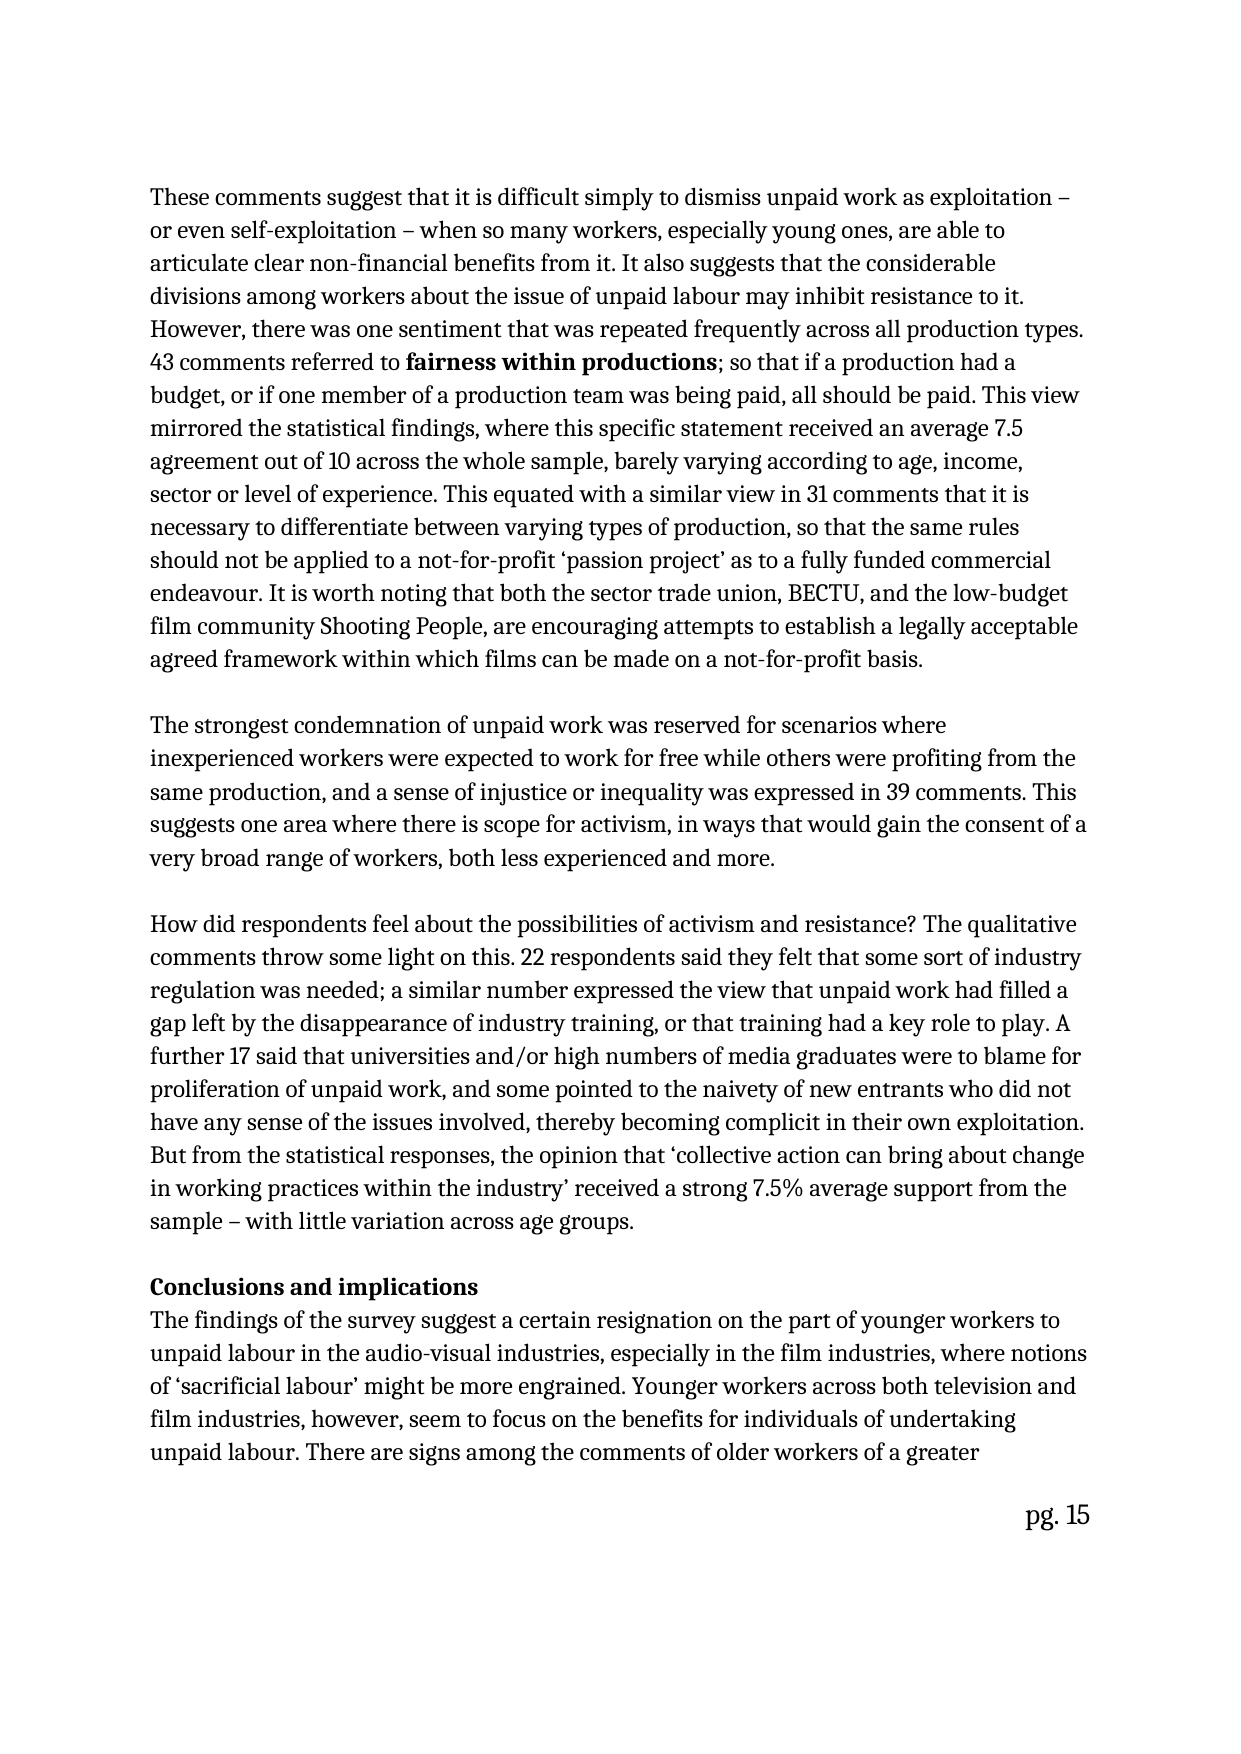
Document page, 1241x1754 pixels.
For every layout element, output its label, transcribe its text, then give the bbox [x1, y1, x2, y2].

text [150, 1306, 1090, 1467]
text The strongest condemnation of unpaid work was reserved for scenarios where inexperienced workers were expected to work for free while others were profiting from the same production, and a sense of injustice or inequality was expressed in 39 comments. This suggests one area where there is scope for activism, in ways that would gain the consent of a very broad range of workers, both less experienced and more. [150, 711, 1090, 872]
text These comments suggest that it is difficult simply to dismiss unpaid work as exploitation – or even self-exploitation – when so many workers, especially young ones, are able to articulate clear non-financial benefits from it. It also suggests that the considerable divisions among workers about the issue of unpaid labour may inhibit resistance to it. However, there was one sentiment that was repeated frequently across all production types. 43 comments referred to fairness within productions; so that if a production had a budget, or if one member of a production team was being paid, all should be paid. This view mirrored the statistical findings, where this specific statement received an average 7.5 agreement out of 10 across the whole sample, barely varying according to age, income, sector or level of experience. This equated with a similar view in 31 comments that it is necessary to differentiate between varying types of production, so that the same rules should not be applied to a not-for-profit ‘passion project’ as to a fully funded commercial endeavour. It is worth noting that both the sector trade union, BECTU, and the low-budget film community Shooting People, are encouraging attempts to establish a legally acceptable agreed framework within which films can be made on a not-for-profit basis. [150, 183, 1090, 674]
text How did respondents feel about the possibilities of activism and resistance? The qualitative comments throw some light on this. 22 respondents said they felt that some sort of industry regulation was needed; a similar number expressed the view that unpaid work had filled a gap left by the disappearance of industry training, or that training had a key role to play. A further 17 said that universities and/or high numbers of media graduates were to blame for proliferation of unpaid work, and some pointed to the naivety of new entrants who did not have any sense of the issues involved, thereby becoming complicit in their own exploitation. But from the statistical responses, the opinion that ‘collective action can bring about change in working practices within the industry’ received a strong 7.5% average support from the sample – with little variation across age groups. [150, 909, 1090, 1235]
text Conclusions and implications [150, 1273, 1090, 1301]
